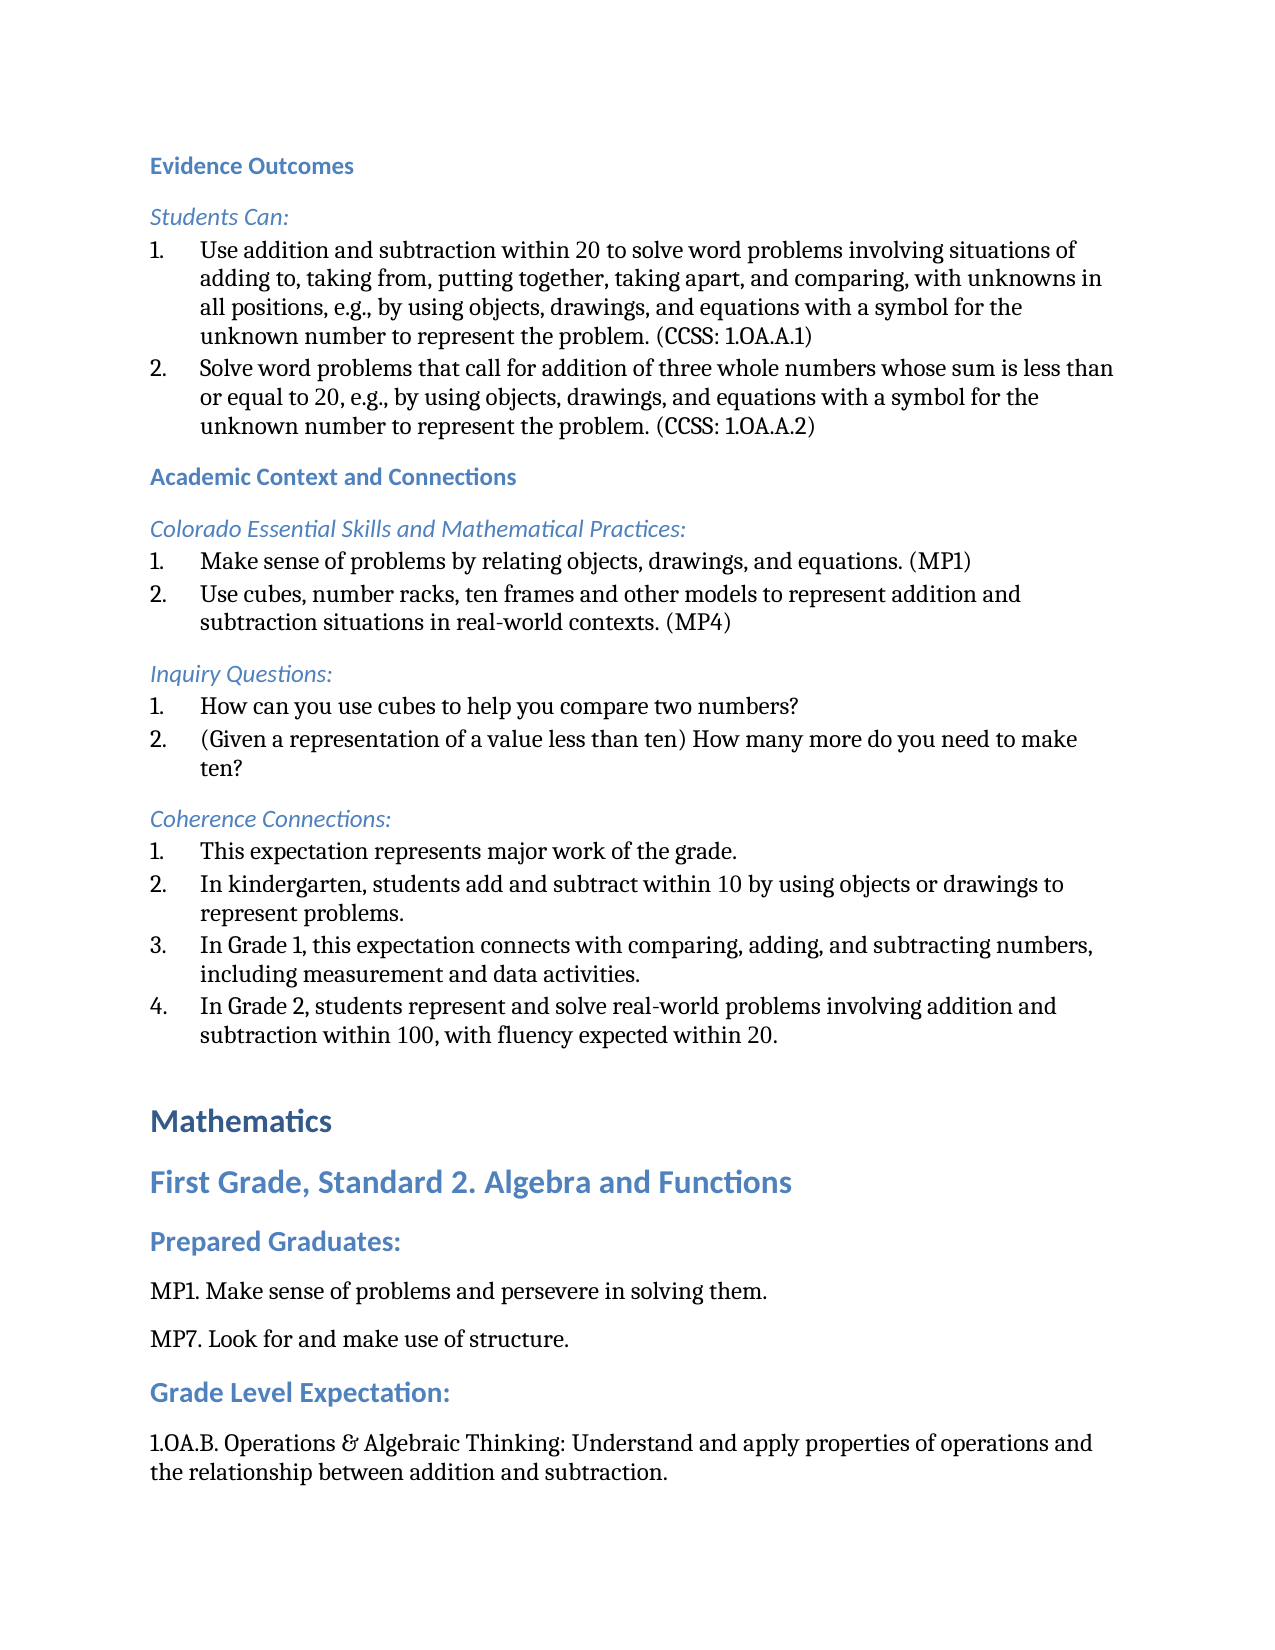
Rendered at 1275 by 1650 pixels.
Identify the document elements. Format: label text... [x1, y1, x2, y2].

list In kindergarten, students add and subtract within by using objects or drawings to represent problems. [150, 870, 1125, 927]
text 1.OA.B. Operations & Algebraic Thinking: Understand and apply properties of operations and the relationship between addition and subtraction. [150, 1429, 1125, 1486]
list How can you use cubes to help you compare two numbers? [150, 692, 1125, 721]
subtitle Colorado Essential Skills and Mathematical Practices: [150, 513, 1125, 543]
subtitle Grade Level Expectation: [150, 1374, 1125, 1410]
subtitle Coherence Connections: [150, 803, 1125, 833]
subtitle Students Can: [150, 201, 1125, 232]
list This expectation represents major work of the grade. [150, 837, 1125, 866]
list (Given a representation of a value less than ten) How many more do you need to make ten? [150, 725, 1125, 782]
subtitle Prepared Graduates: [150, 1223, 1125, 1258]
text MP1. Make sense of problems and persevere in solving them. [150, 1277, 1125, 1306]
list Use addition and subtraction within to solve word problems involving situations of adding to, taking from, putting together, taking apart, and comparing, with unknowns in all positions, e.g., by using objects, drawings, and equations with a symbol for the unknown number to represent the problem. (CCSS: 1.OA.A.1) [150, 236, 1125, 351]
subtitle Evidence Outcomes [150, 150, 1125, 181]
subtitle Academic Context and Connections [150, 461, 1125, 492]
list Solve word problems that call for addition of three whole numbers whose sum is less than or equal to , e.g., by using objects, drawings, and equations with a symbol for the unknown number to represent the problem. (CCSS: 1.OA.A.2) [150, 354, 1125, 441]
text MP7. Look for and make use of structure. [150, 1325, 1125, 1353]
list Use cubes, number racks, ten frames and other models to represent addition and subtraction situations in real-world contexts. (MP4) [150, 579, 1125, 637]
subtitle Inquiry Questions: [150, 658, 1125, 688]
subtitle Mathematics [150, 1100, 1125, 1141]
list In Grade 1, this expectation connects with comparing, adding, and subtracting numbers, including measurement and data activities. [150, 931, 1125, 988]
subtitle First Grade, Standard 2. Algebra and Functions [150, 1161, 1125, 1202]
list In Grade 2, students represent and solve real-world problems involving addition and subtraction within , with fluency expected within . [150, 992, 1125, 1050]
list Make sense of problems by relating objects, drawings, and equations. (MP1) [150, 547, 1125, 576]
